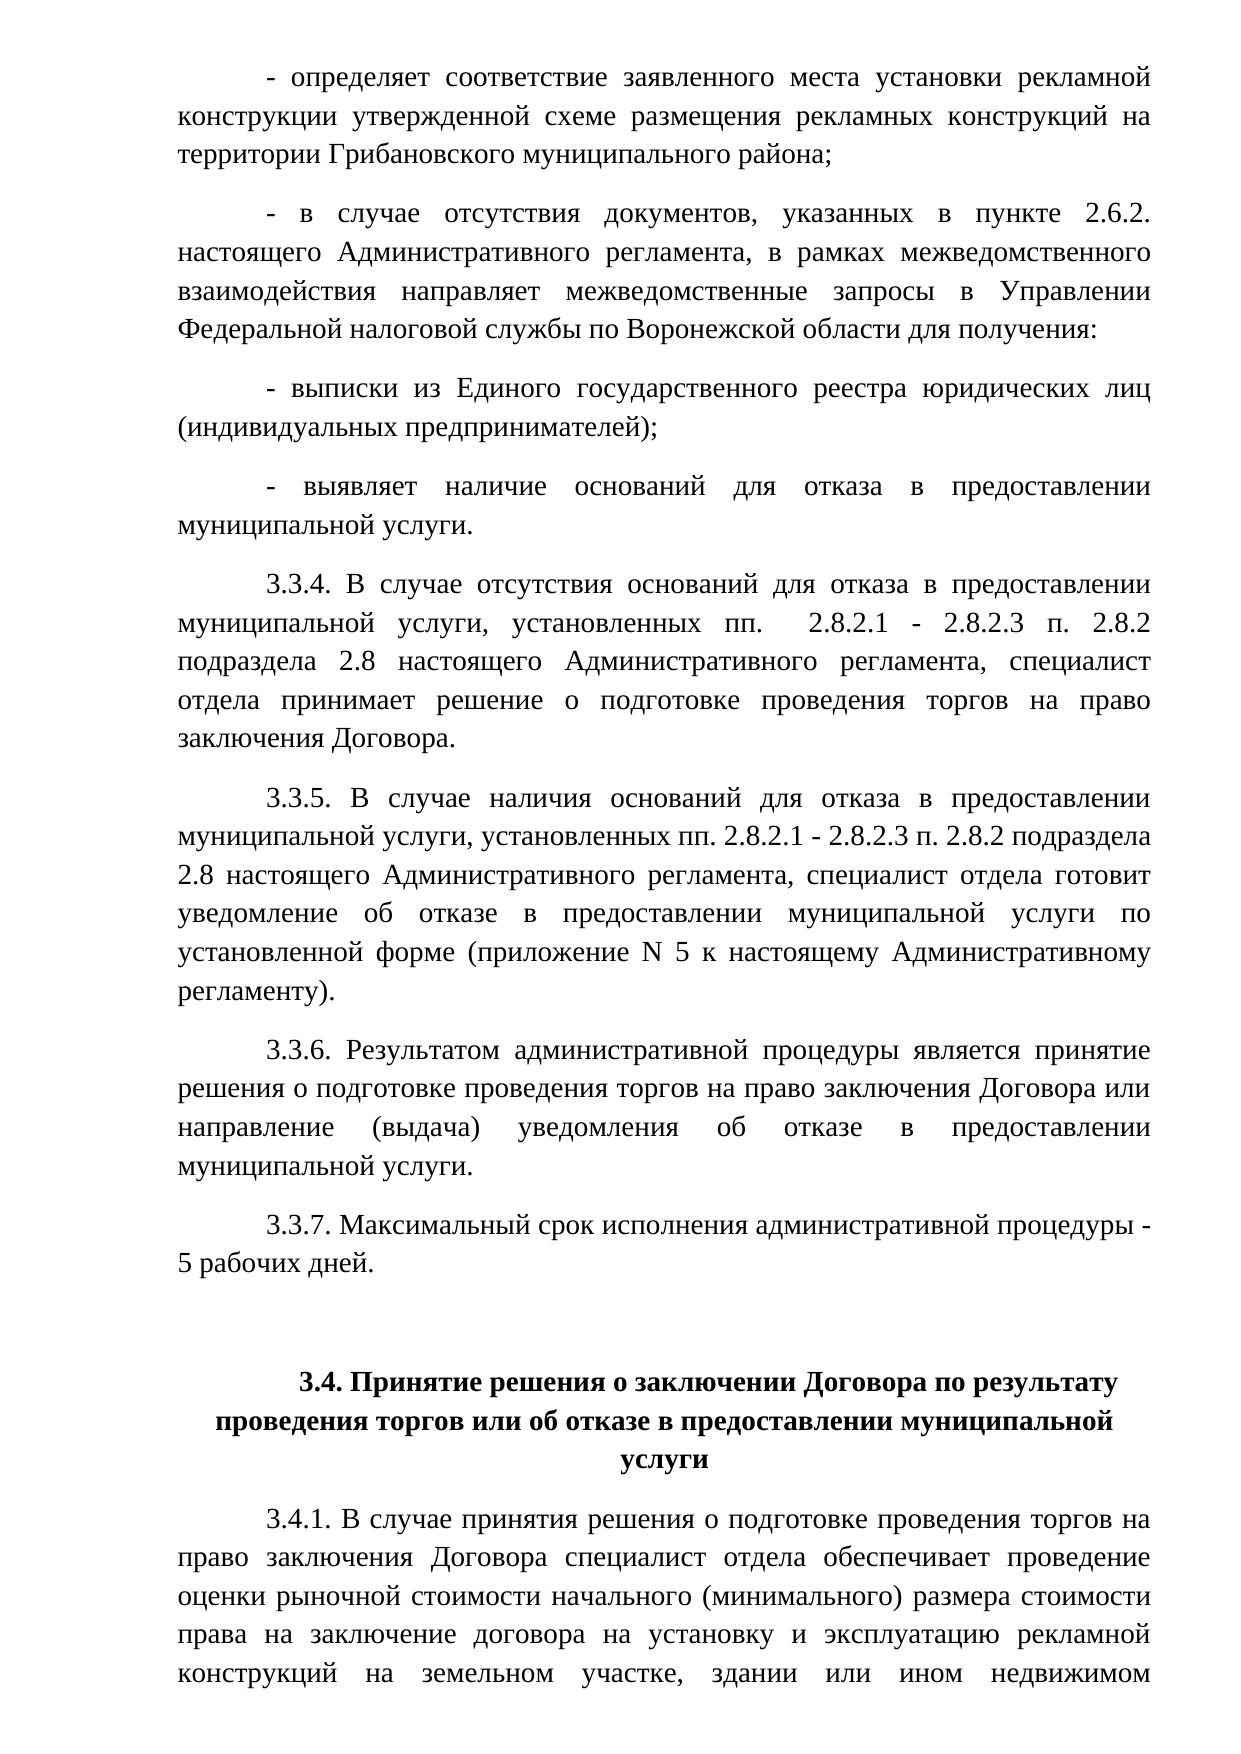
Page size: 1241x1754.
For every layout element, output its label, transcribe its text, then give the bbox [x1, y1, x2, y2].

text - в случае отсутствия документов, указанных в пункте 2.6.2. настоящего Административного регламента, в рамках межведомственного взаимодействия направляет межведомственные запросы в Управлении Федеральной налоговой службы по Воронежской области для получения: [177, 196, 1152, 345]
text - выписки из Единого государственного реестра юридических лиц (индивидуальных предпринимателей); [177, 371, 1152, 443]
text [177, 1501, 1152, 1688]
text 3.3.7. Максимальный срок исполнения административной процедуры - 5 рабочих дней. [177, 1207, 1152, 1279]
text 3.3.4. В случае отсутствия оснований для отказа в предоставлении муниципальной услуги, установленных пп. 2.8.2.1 - 2.8.2.3 п. 2.8.2 подраздела 2.8 настоящего Административного регламента, специалист отдела принимает решение о подготовке проведения торгов на право заключения Договора. [177, 566, 1152, 754]
text 3.4. Принятие решения о заключении Договора по результату проведения торгов или об отказе в предоставлении муниципальной услуги [177, 1364, 1152, 1475]
text 3.3.6. Результатом административной процедуры является принятие решения о подготовке проведения торгов на право заключения Договора или направление (выдача) уведомления об отказе в предоставлении муниципальной услуги. [177, 1032, 1152, 1181]
text - выявляет наличие оснований для отказа в предоставлении муниципальной услуги. [177, 468, 1152, 541]
text 3.3.5. В случае наличия оснований для отказа в предоставлении муниципальной услуги, установленных пп. 2.8.2.1 - 2.8.2.3 п. 2.8.2 подраздела 2.8 настоящего Административного регламента, специалист отдела готовит уведомление об отказе в предоставлении муниципальной услуги по установленной форме (приложение N 5 к настоящему Административному регламенту). [177, 780, 1152, 1006]
text - определяет соответствие заявленного места установки рекламной конструкции утвержденной схеме размещения рекламных конструкций на территории Грибановского муниципального района; [177, 59, 1152, 170]
